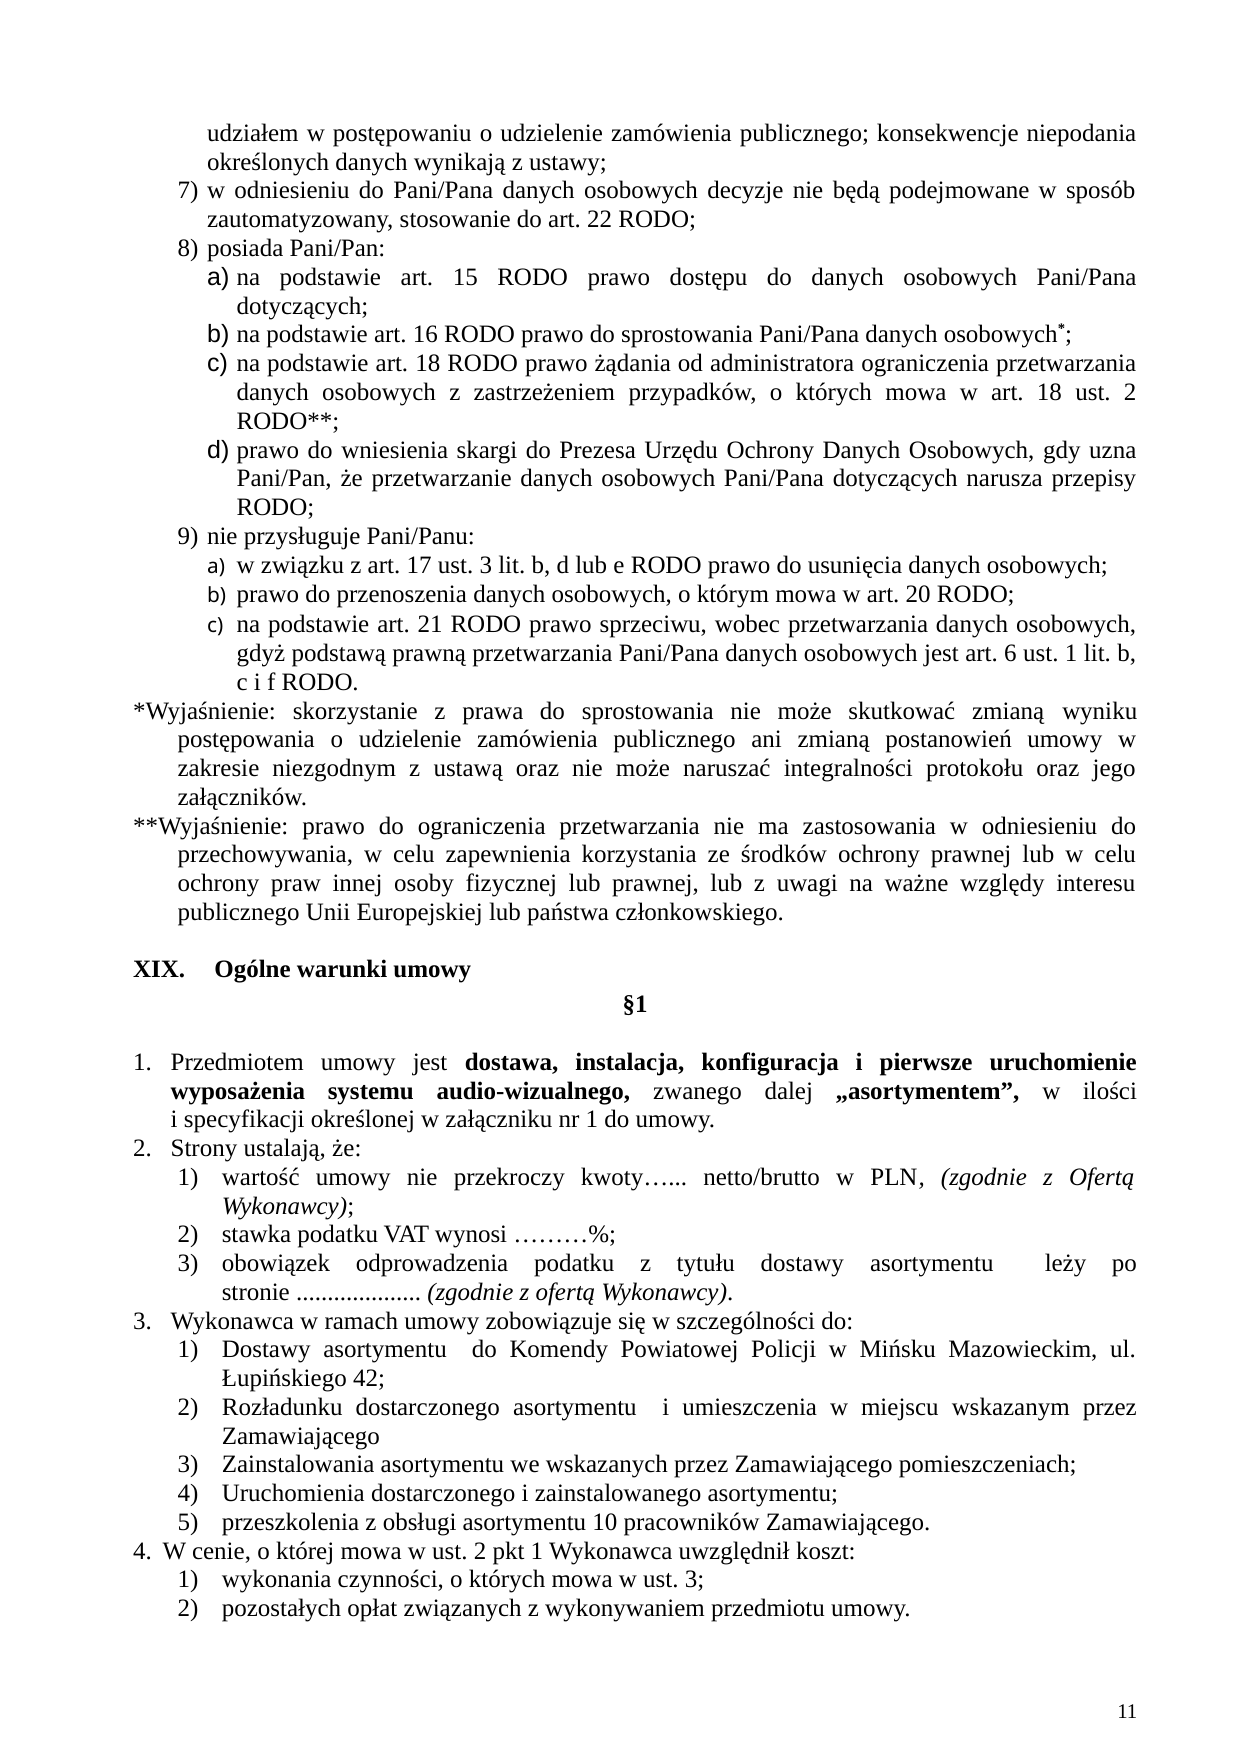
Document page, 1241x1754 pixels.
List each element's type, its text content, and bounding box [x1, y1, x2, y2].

list na podstawie art. 16 RODO prawo do sprostowania Pani/Pana danych osobowych*; [207, 319, 1137, 348]
list Uruchomienia dostarczonego i zainstalowanego asortymentu; [177, 1478, 1137, 1507]
list Rozładunku dostarczonego asortymentu i umieszczenia w miejscu wskazanym przez Zamawiającego [177, 1392, 1137, 1449]
list W cenie, o której mowa w ust. 2 pkt 1 Wykonawca uwzględnił koszt: [133, 1536, 1137, 1564]
list wykonania czynności, o których mowa w ust. 3; [177, 1564, 1137, 1593]
list Ogólne warunki umowy [133, 954, 1137, 983]
list w odniesieniu do Pani/Pana danych osobowych decyzje nie będą podejmowane w sposób zautomatyzowany, stosowanie do art. 22 RODO; [177, 176, 1137, 233]
list Dostawy asortymentu do Komendy Powiatowej Policji w Mińsku Mazowieckim, ul. Łupińskiego 42; [177, 1334, 1137, 1392]
list stawka podatku VAT wynosi ………%; [177, 1219, 1137, 1248]
list prawo do przenoszenia danych osobowych, o którym mowa w art. 20 RODO; [207, 579, 1137, 609]
list nie przysługuje Pani/Panu: [177, 521, 1137, 550]
text **Wyjaśnienie: prawo do ograniczenia przetwarzania nie ma zastosowania w odniesieniu do przechowywania, w celu zapewnienia korzystania ze środków ochrony prawnej lub w celu ochrony praw innej osoby fizycznej lub prawnej, lub z uwagi na ważne względy interesu publicznego Unii Europejskiej lub państwa członkowskiego. [133, 811, 1137, 926]
list na podstawie art. 15 RODO prawo dostępu do danych osobowych Pani/Pana dotyczących; [207, 262, 1137, 319]
list na podstawie art. 18 RODO prawo żądania od administratora ograniczenia przetwarzania danych osobowych z zastrzeżeniem przypadków, o których mowa w art. 18 ust. 2 RODO**; [207, 348, 1137, 435]
list obowiązek odprowadzenia podatku z tytułu dostawy asortymentu leży po stronie .................... (zgodnie z ofertą Wykonawcy). [177, 1248, 1137, 1306]
list przeszkolenia z obsługi asortymentu 10 pracowników Zamawiającego. [177, 1507, 1137, 1536]
list na podstawie art. 21 RODO prawo sprzeciwu, wobec przetwarzania danych osobowych, gdyż podstawą prawną przetwarzania Pani/Pana danych osobowych jest art. 6 ust. 1 lit. b, c i f RODO. [207, 609, 1137, 696]
list Zainstalowania asortymentu we wskazanych przez Zamawiającego pomieszczeniach; [177, 1449, 1137, 1478]
text *Wyjaśnienie: skorzystanie z prawa do sprostowania nie może skutkować zmianą wyniku postępowania o udzielenie zamówienia publicznego ani zmianą postanowień umowy w zakresie niezgodnym z ustawą oraz nie może naruszać integralności protokołu oraz jego załączników. [133, 696, 1137, 811]
list Strony ustalają, że: [133, 1133, 1137, 1162]
list pozostałych opłat związanych z wykonywaniem przedmiotu umowy. [177, 1593, 1137, 1622]
list w związku z art. 17 ust. 3 lit. b, d lub e RODO prawo do usunięcia danych osobowych; [207, 550, 1137, 579]
list prawo do wniesienia skargi do Prezesa Urzędu Ochrony Danych Osobowych, gdy uzna Pani/Pan, że przetwarzanie danych osobowych Pani/Pana dotyczących narusza przepisy RODO; [207, 435, 1137, 521]
list posiada Pani/Pan: [177, 233, 1137, 262]
list Przedmiotem umowy jest dostawa, instalacja, konfiguracja i pierwsze uruchomienie wyposażenia systemu audio-wizualnego, zwanego dalej „asortymentem”, w ilości i specyfikacji określonej w załączniku nr 1 do umowy. [133, 1047, 1137, 1133]
list wartość umowy nie przekroczy kwoty…... netto/brutto w PLN, (zgodnie z Ofertą Wykonawcy); [177, 1162, 1137, 1219]
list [177, 118, 1137, 176]
text §1 [133, 989, 1137, 1018]
list Wykonawca w ramach umowy zobowiązuje się w szczególności do: [133, 1306, 1137, 1334]
